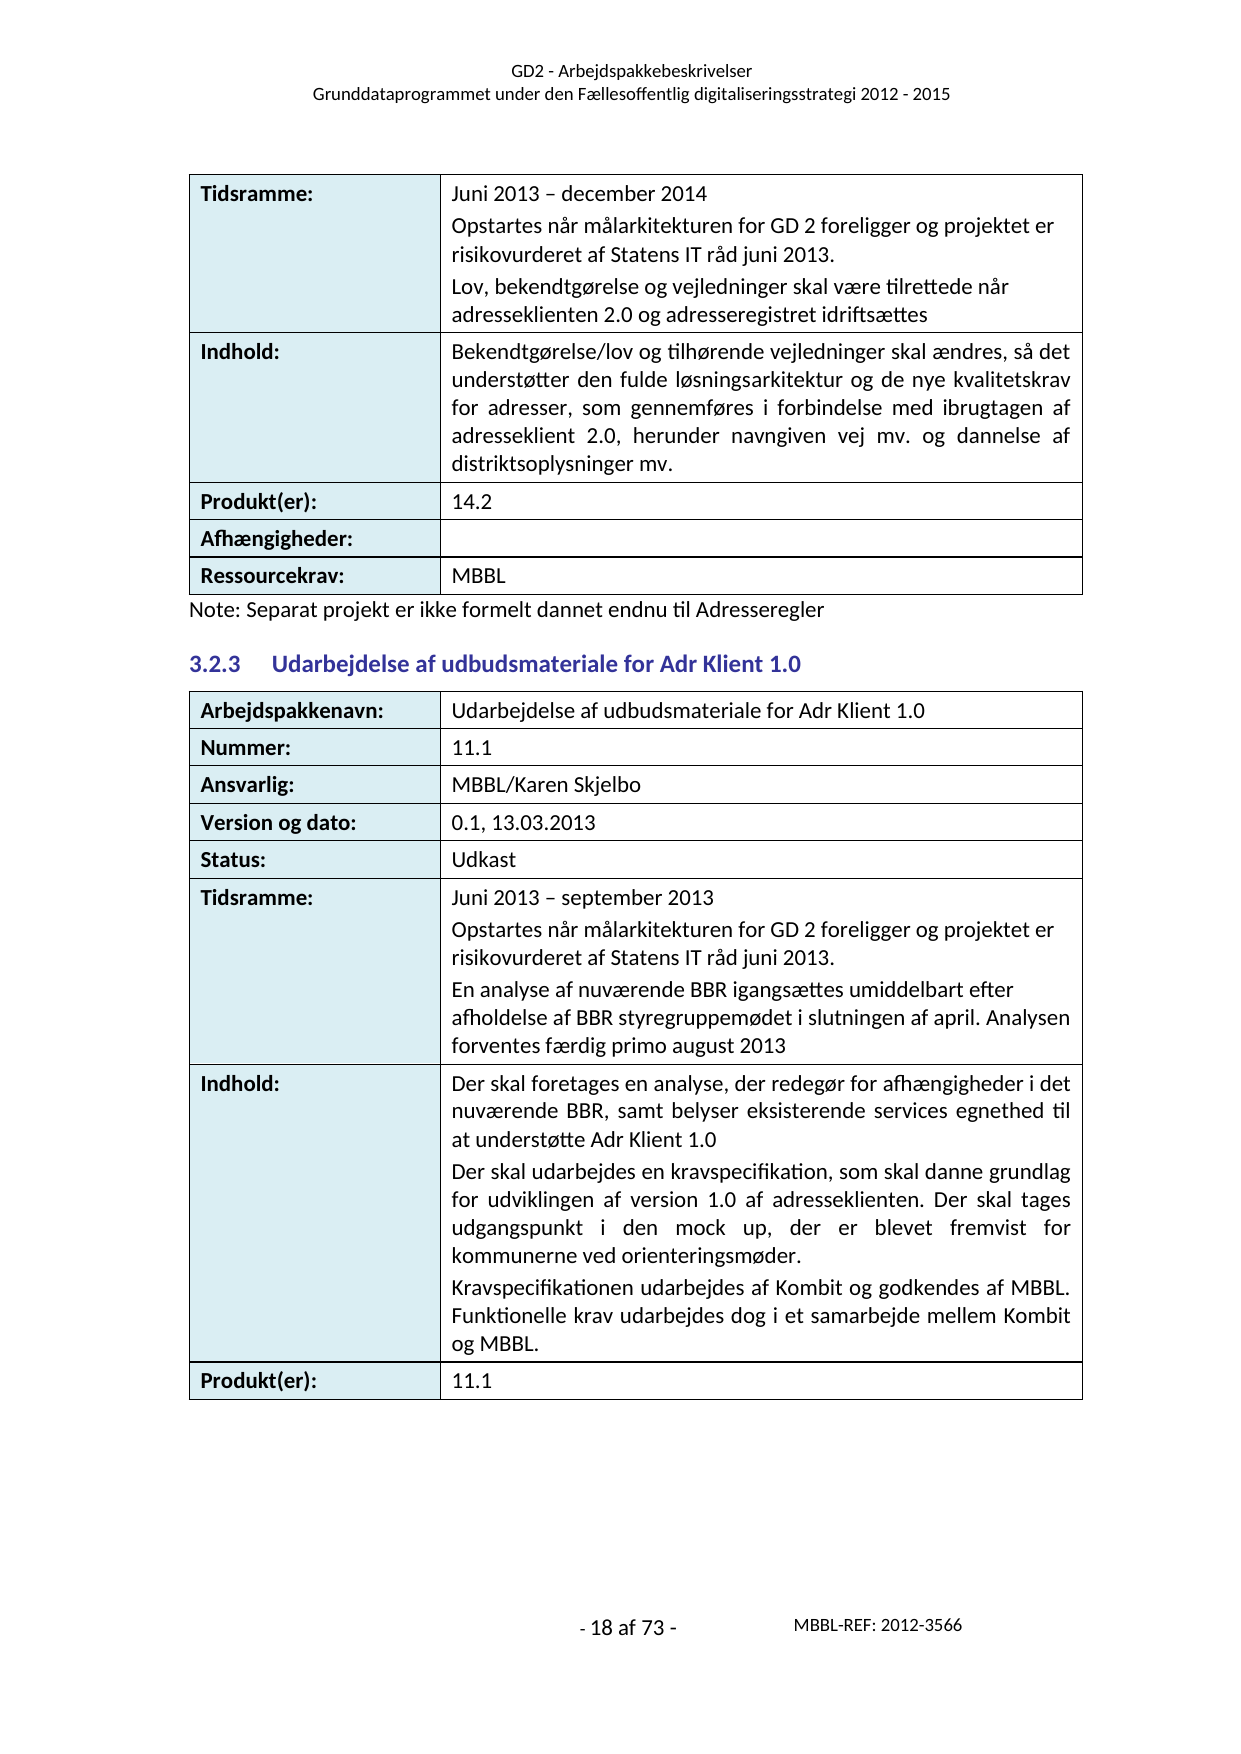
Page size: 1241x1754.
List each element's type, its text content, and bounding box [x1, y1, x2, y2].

table_cell Indhold: [190, 1065, 440, 1361]
table_cell Version og dato: [190, 804, 440, 840]
table_cell Udkast [441, 841, 1082, 878]
table_cell 11.1 [441, 729, 1082, 765]
table_cell 0.1, 13.03.2013 [441, 804, 1082, 840]
table_cell [441, 520, 1082, 556]
table_header Udarbejdelse af udbudsmateriale for Adr Klient 1.0 [441, 692, 1082, 728]
table_cell 14.2 [441, 483, 1082, 519]
table_cell MBBL [441, 558, 1082, 594]
table_cell Juni 2013 – september 2013 Opstartes når målarkitekturen for GD 2 foreligger og projektet er risikovurderet af Statens IT råd juni 2013. En analyse af nuværende BBR igangsættes umiddelbart efter afholdelse af BBR styregruppemødet i slutningen af april. Analysen forventes færdig primo august 2013 [441, 879, 1082, 1063]
table_cell Indhold: [190, 333, 440, 482]
table_cell MBBL/Karen Skjelbo [441, 766, 1082, 803]
table_cell Der skal foretages en analyse, der redegør for afhængigheder i det nuværende BBR, samt belyser eksisterende services egnethed til at understøtte Adr Klient 1.0 Der skal udarbejdes en kravspecifikation, som skal danne grundlag for udviklingen af version 1.0 af adresseklienten. Der skal tages udgangspunkt i den mock up, der er blevet fremvist for kommunerne ved orienteringsmøder. Kravspecifikationen udarbejdes af Kombit og godkendes af MBBL. Funktionelle krav udarbejdes dog i et samarbejde mellem Kombit og MBBL. [441, 1065, 1082, 1361]
table_cell Ressourcekrav: [190, 558, 440, 594]
table_cell Produkt(er): [190, 483, 440, 519]
subtitle Udarbejdelse af udbudsmateriale for Adr Klient 1.0 [189, 648, 1075, 678]
table_cell Produkt(er): [190, 1363, 440, 1399]
table_cell Nummer: [190, 729, 440, 765]
table_header Arbejdspakkenavn: [190, 692, 440, 728]
text Note: Separat projekt er ikke formelt dannet endnu til Adresseregler [189, 595, 1075, 623]
table_cell 11.1 [441, 1363, 1082, 1399]
table_cell Tidsramme: [190, 175, 440, 332]
table_cell Ansvarlig: [190, 766, 440, 803]
table_cell Bekendtgørelse/lov og tilhørende vejledninger skal ændres, så det understøtter den fulde løsningsarkitektur og de nye kvalitetskrav for adresser, som gennemføres i forbindelse med ibrugtagen af adresseklient 2.0, herunder navngiven vej mv. og dannelse af distriktsoplysninger mv. [441, 333, 1082, 482]
table_cell Tidsramme: [190, 879, 440, 1063]
table_cell Afhængigheder: [190, 520, 440, 556]
table_cell Status: [190, 841, 440, 878]
table_cell Juni 2013 – december 2014 Opstartes når målarkitekturen for GD 2 foreligger og projektet er risikovurderet af Statens IT råd juni 2013. Lov, bekendtgørelse og vejledninger skal være tilrettede når adresseklienten 2.0 og adresseregistret idriftsættes [441, 175, 1082, 332]
